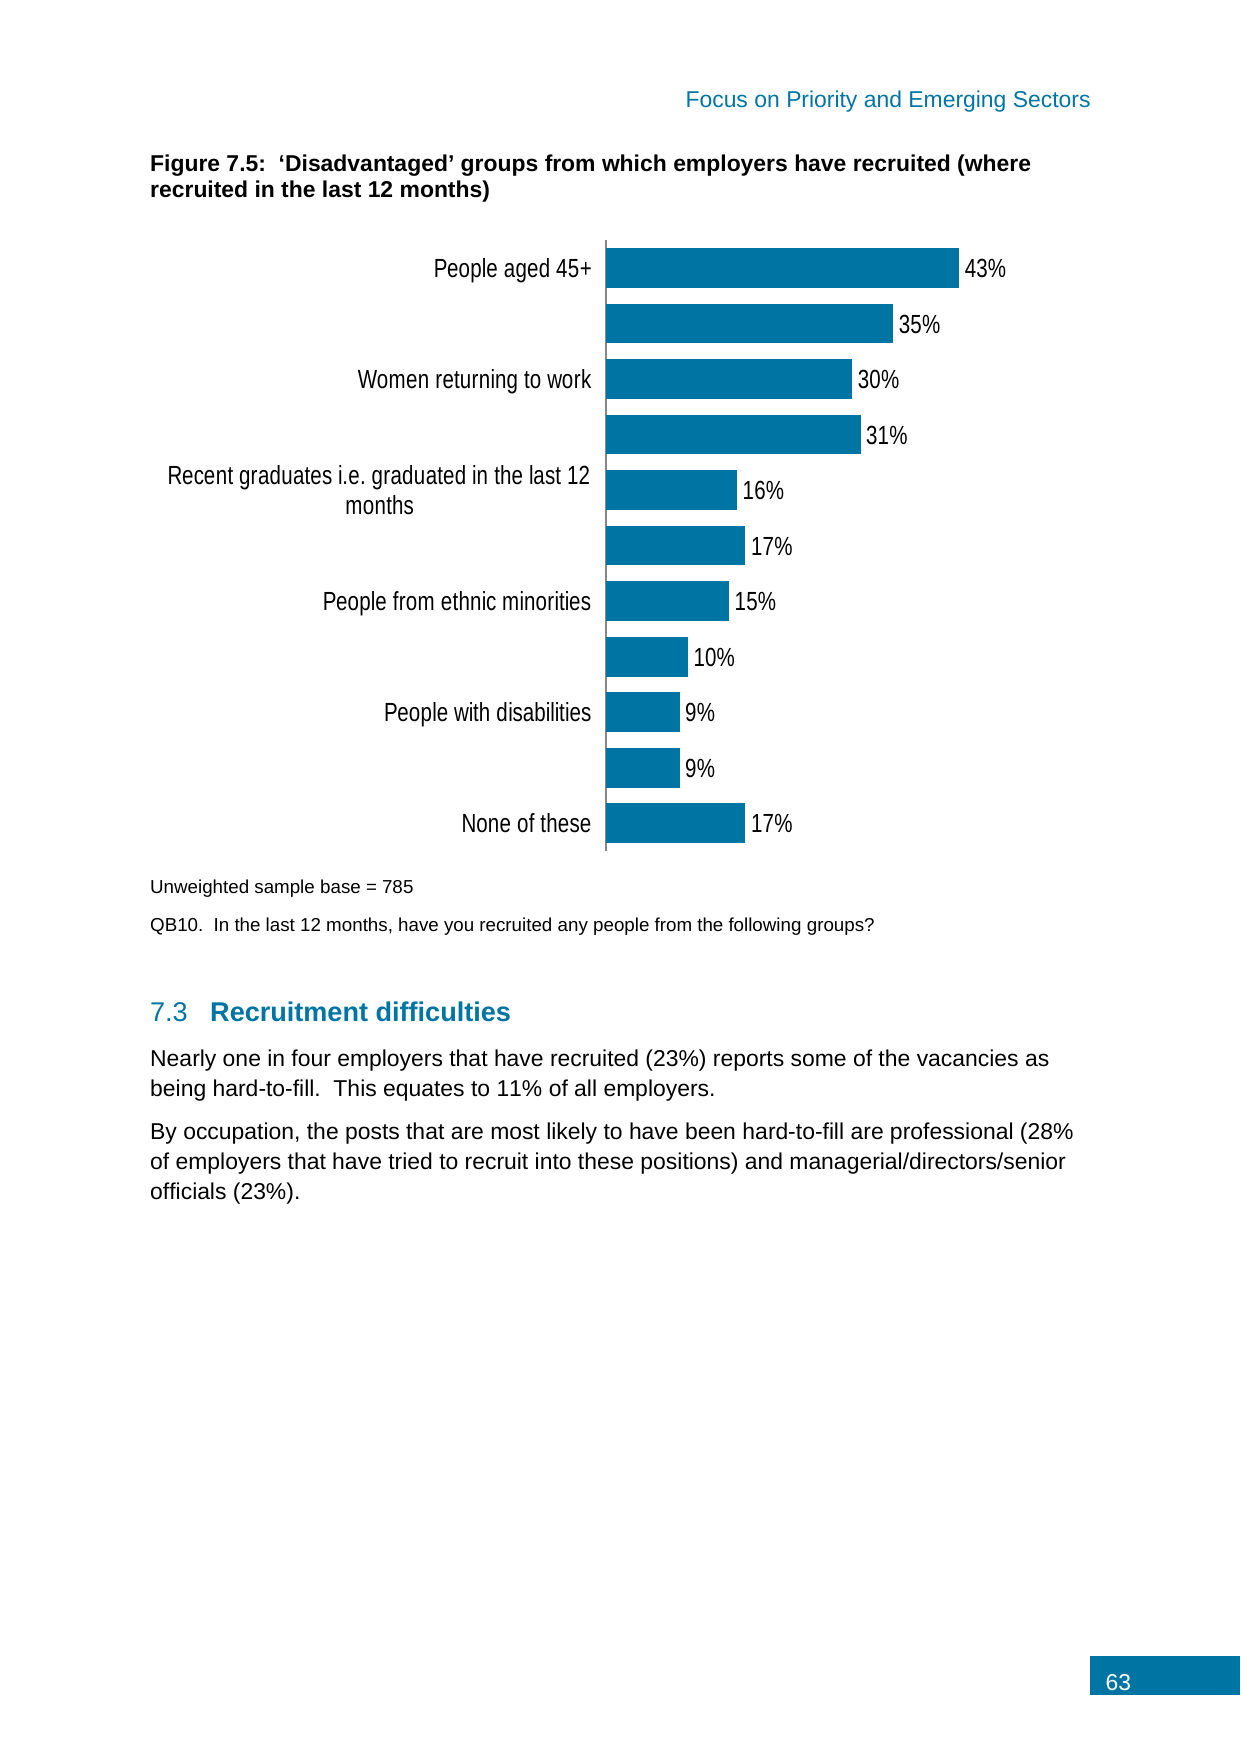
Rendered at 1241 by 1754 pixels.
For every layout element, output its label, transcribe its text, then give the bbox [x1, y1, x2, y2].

text Unweighted sample base = 785 [150, 876, 1090, 898]
text QB10. In the last 12 months, have you recruited any people from the following groups? [150, 913, 1090, 935]
text Nearly one in four employers that have recruited (23%) reports some of the vacancies as being hard-to-fill. This equates to 11% of all employers. [150, 1045, 1090, 1101]
subtitle Recruitment difficulties [150, 996, 1090, 1028]
text Figure 7.5: ‘Disadvantaged’ groups from which employers have recruited (where recruited in the last 12 months) [150, 150, 1090, 203]
text By occupation, the posts that are most likely to have been hard-to-fill are professional (28% of employers that have tried to recruit into these positions) and managerial/directors/senior officials (23%). [150, 1118, 1090, 1204]
